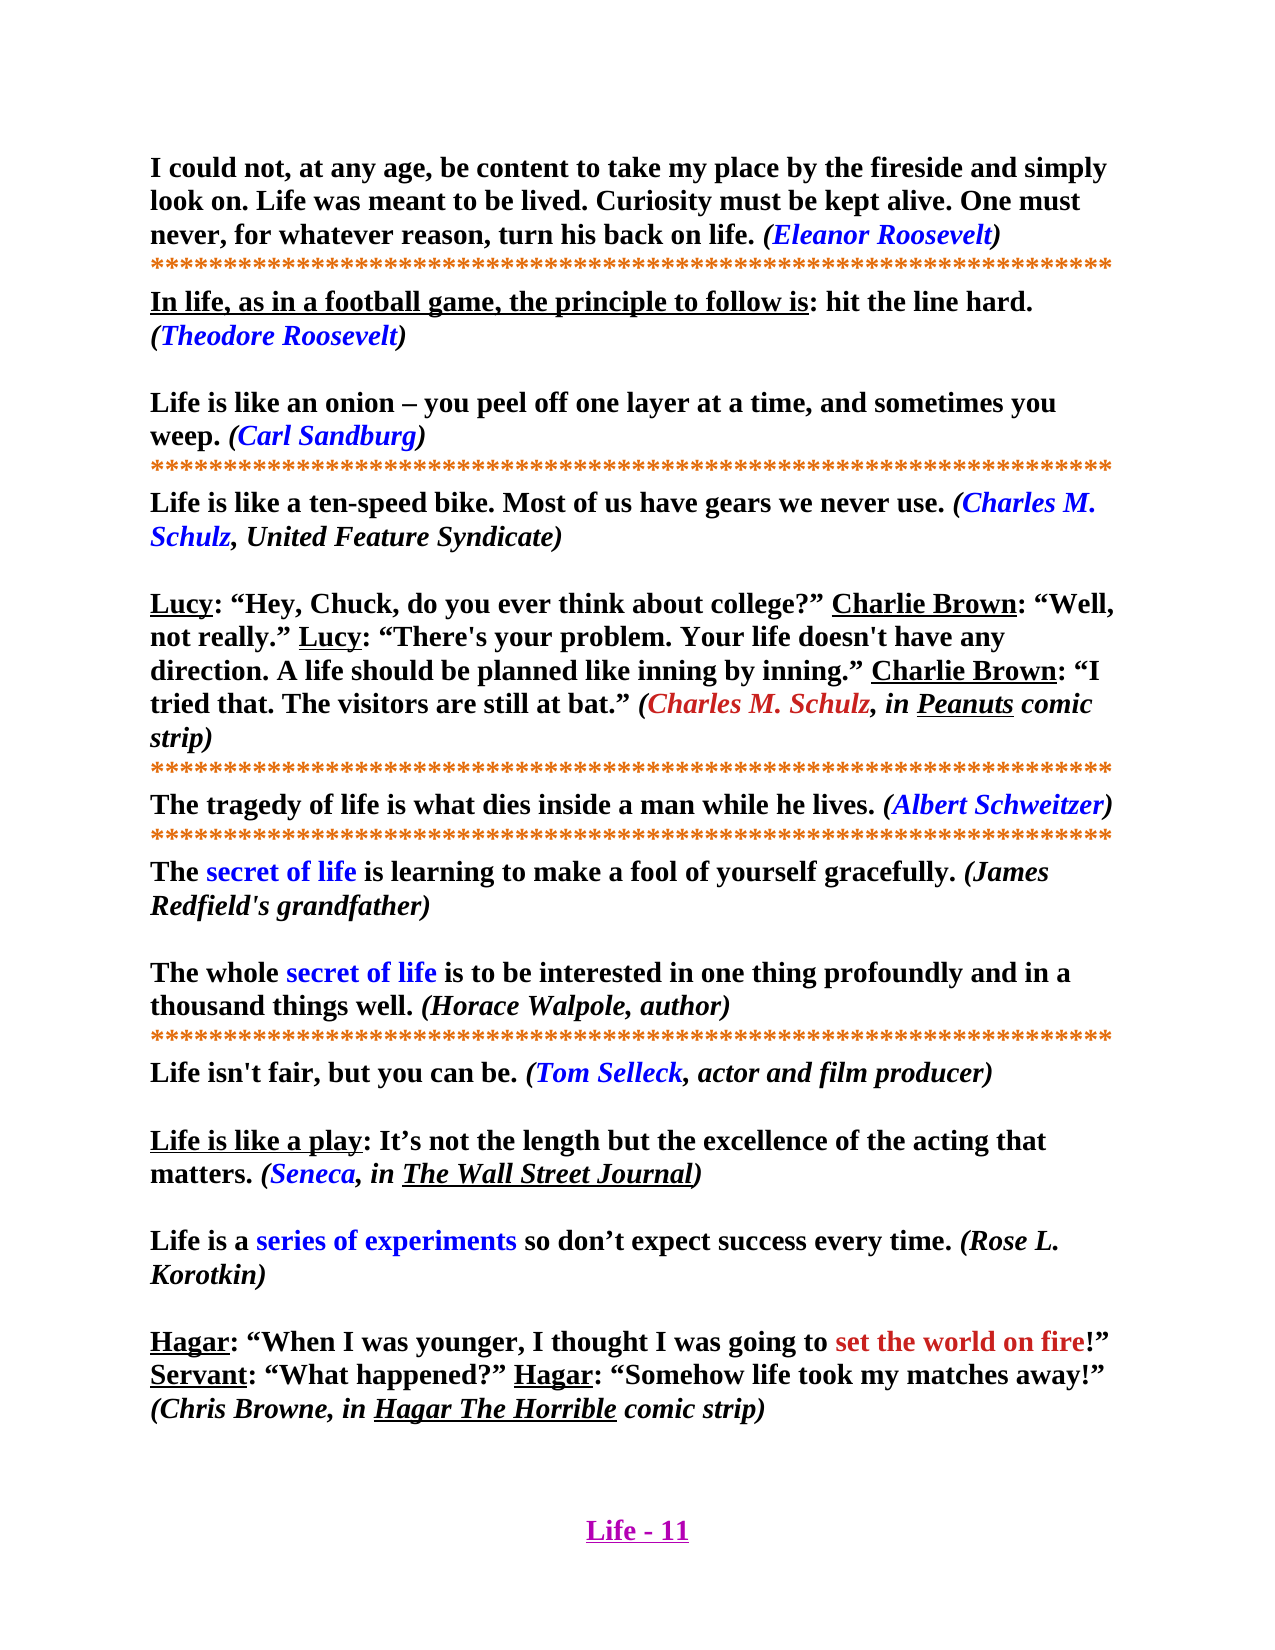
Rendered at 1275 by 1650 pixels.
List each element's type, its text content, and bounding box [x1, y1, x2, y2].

text Life is like a ten-speed bike. Most of us have gears we never use. (Charles M. Schulz, United Feature Syndicate) [150, 485, 1125, 552]
text ****************************************************************** [150, 1022, 1125, 1056]
text ****************************************************************** [150, 754, 1125, 787]
text The whole secret of life is to be interested in one thing profoundly and in a thousand things well. (Horace Walpole, author) [150, 955, 1125, 1022]
text I could not, at any age, be content to take my place by the fireside and simply look on. Life was meant to be lived. Curiosity must be kept alive. One must never, for whatever reason, turn his back on life. (Eleanor Roosevelt) [150, 150, 1125, 251]
text Life is like an onion – you peel off one layer at a time, and sometimes you weep. (Carl Sandburg) [150, 385, 1125, 452]
text ****************************************************************** [150, 251, 1125, 284]
text The secret of life is learning to make a fool of yourself gracefully. (James Redfield's grandfather) [150, 854, 1125, 921]
text Hagar: “When I was younger, I thought I was going to set the world on fire!” Servant: “What happened?” Hagar: “Somehow life took my matches away!” (Chris Browne, in Hagar The Horrible comic strip) [150, 1324, 1125, 1424]
text The tragedy of life is what dies inside a man while he lives. (Albert Schweitzer) [150, 787, 1125, 821]
text ****************************************************************** [150, 452, 1125, 485]
text Life isn't fair, but you can be. (Tom Selleck, actor and film producer) [150, 1056, 1125, 1089]
text Lucy: “Hey, Chuck, do you ever think about college?” Charlie Brown: “Well, not really.” Lucy: “There's your problem. Your life doesn't have any direction. A life should be planned like inning by inning.” Charlie Brown: “I tried that. The visitors are still at bat.” (Charles M. Schulz, in Peanuts comic strip) [150, 586, 1125, 754]
text In life, as in a football game, the principle to follow is: hit the line hard. (Theodore Roosevelt) [150, 284, 1125, 351]
text ****************************************************************** [150, 821, 1125, 854]
text Life is a series of experiments so don’t expect success every time. (Rose L. Korotkin) [150, 1223, 1125, 1290]
text Life is like a play: It’s not the length but the excellence of the acting that matters. (Seneca, in The Wall Street Journal) [150, 1123, 1125, 1190]
